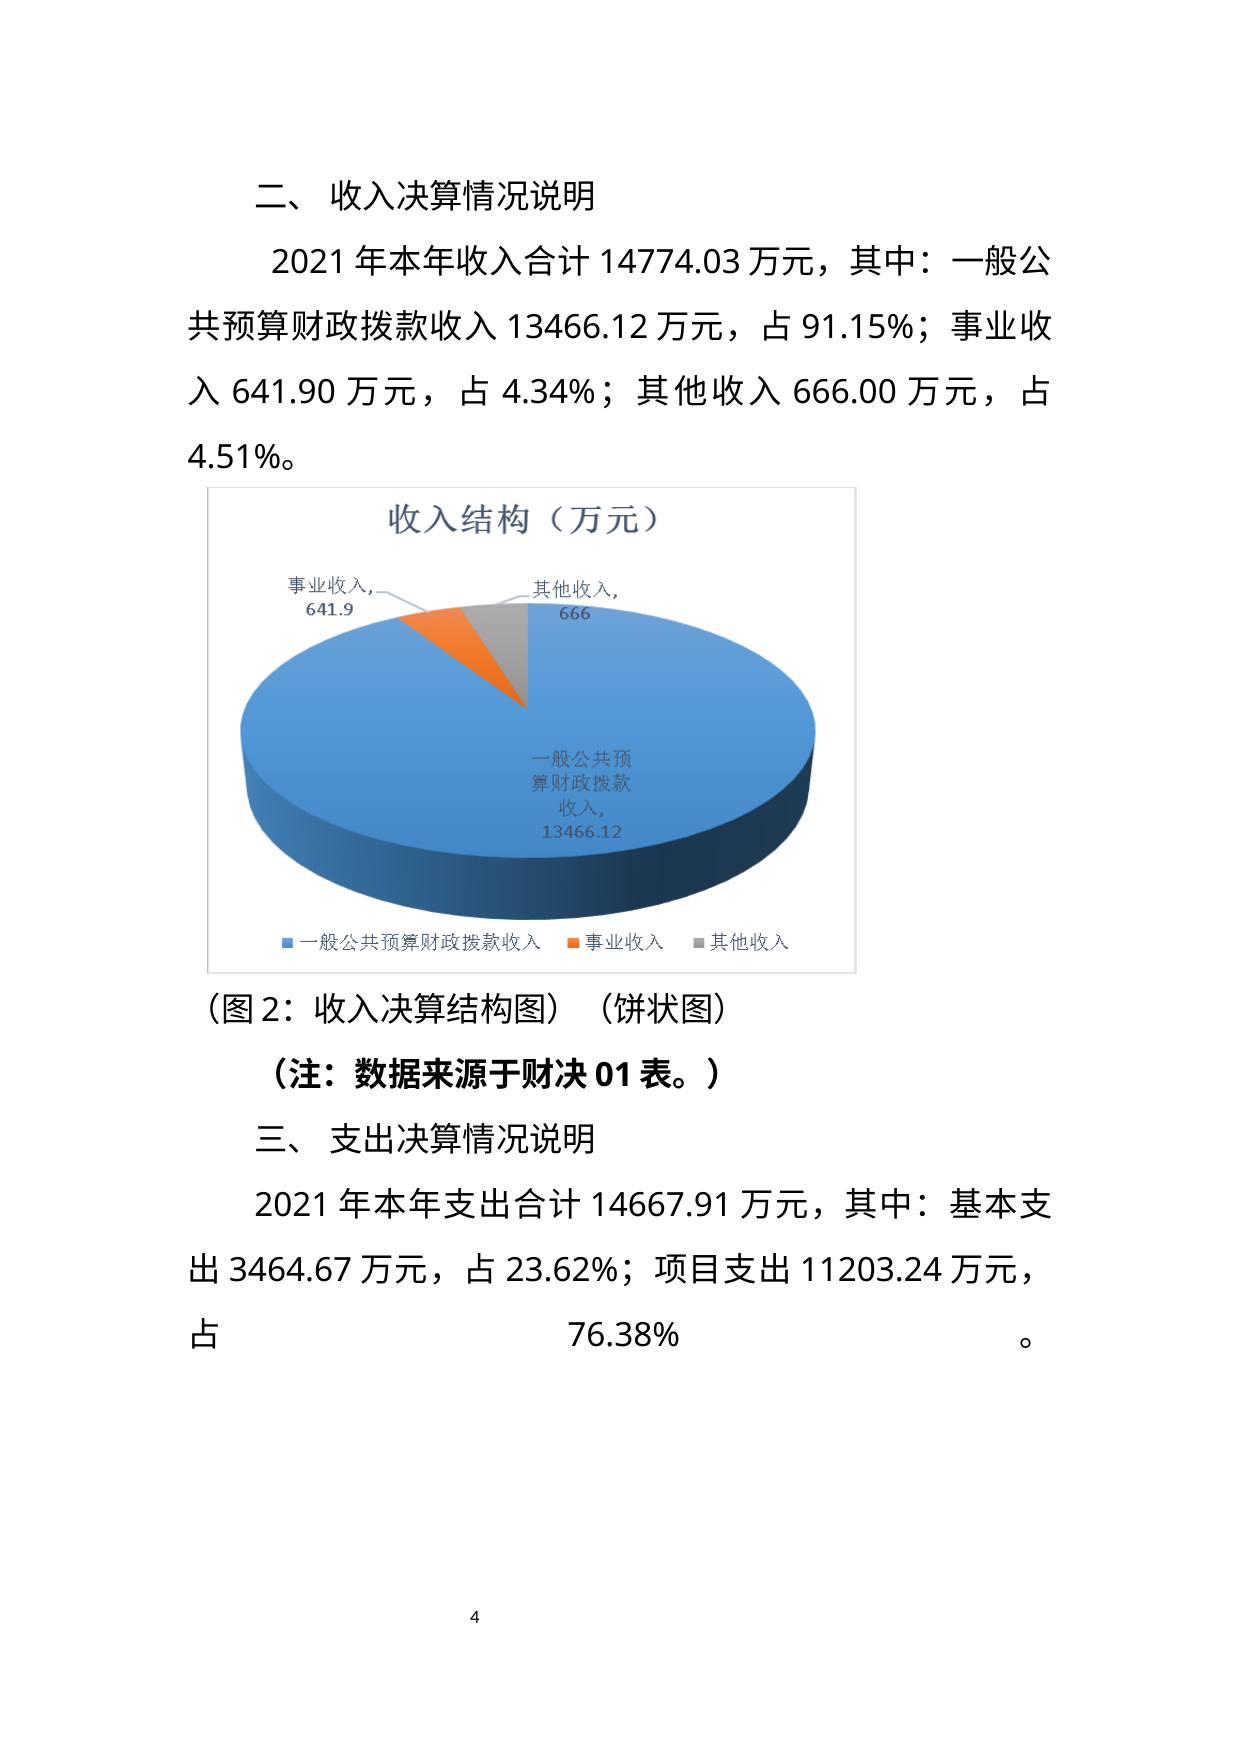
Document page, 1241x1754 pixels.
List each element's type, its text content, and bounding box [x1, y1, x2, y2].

list 支出决算情况说明 [254, 1104, 1053, 1169]
text （图2：收入决算结构图）（饼状图） [187, 974, 1053, 1039]
list 收入决算情况说明 [254, 162, 1053, 227]
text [187, 1169, 1053, 1364]
picture [187, 487, 870, 974]
text 2021年本年收入合计14774.03万元，其中：一般公共预算财政拨款收入13466.12万元，占91.15%；事业收入641.90万元，占4.34%；其他收入666.00万元，占4.51%。 [187, 227, 1053, 487]
text （注：数据来源于财决01表。） [187, 1039, 1053, 1104]
